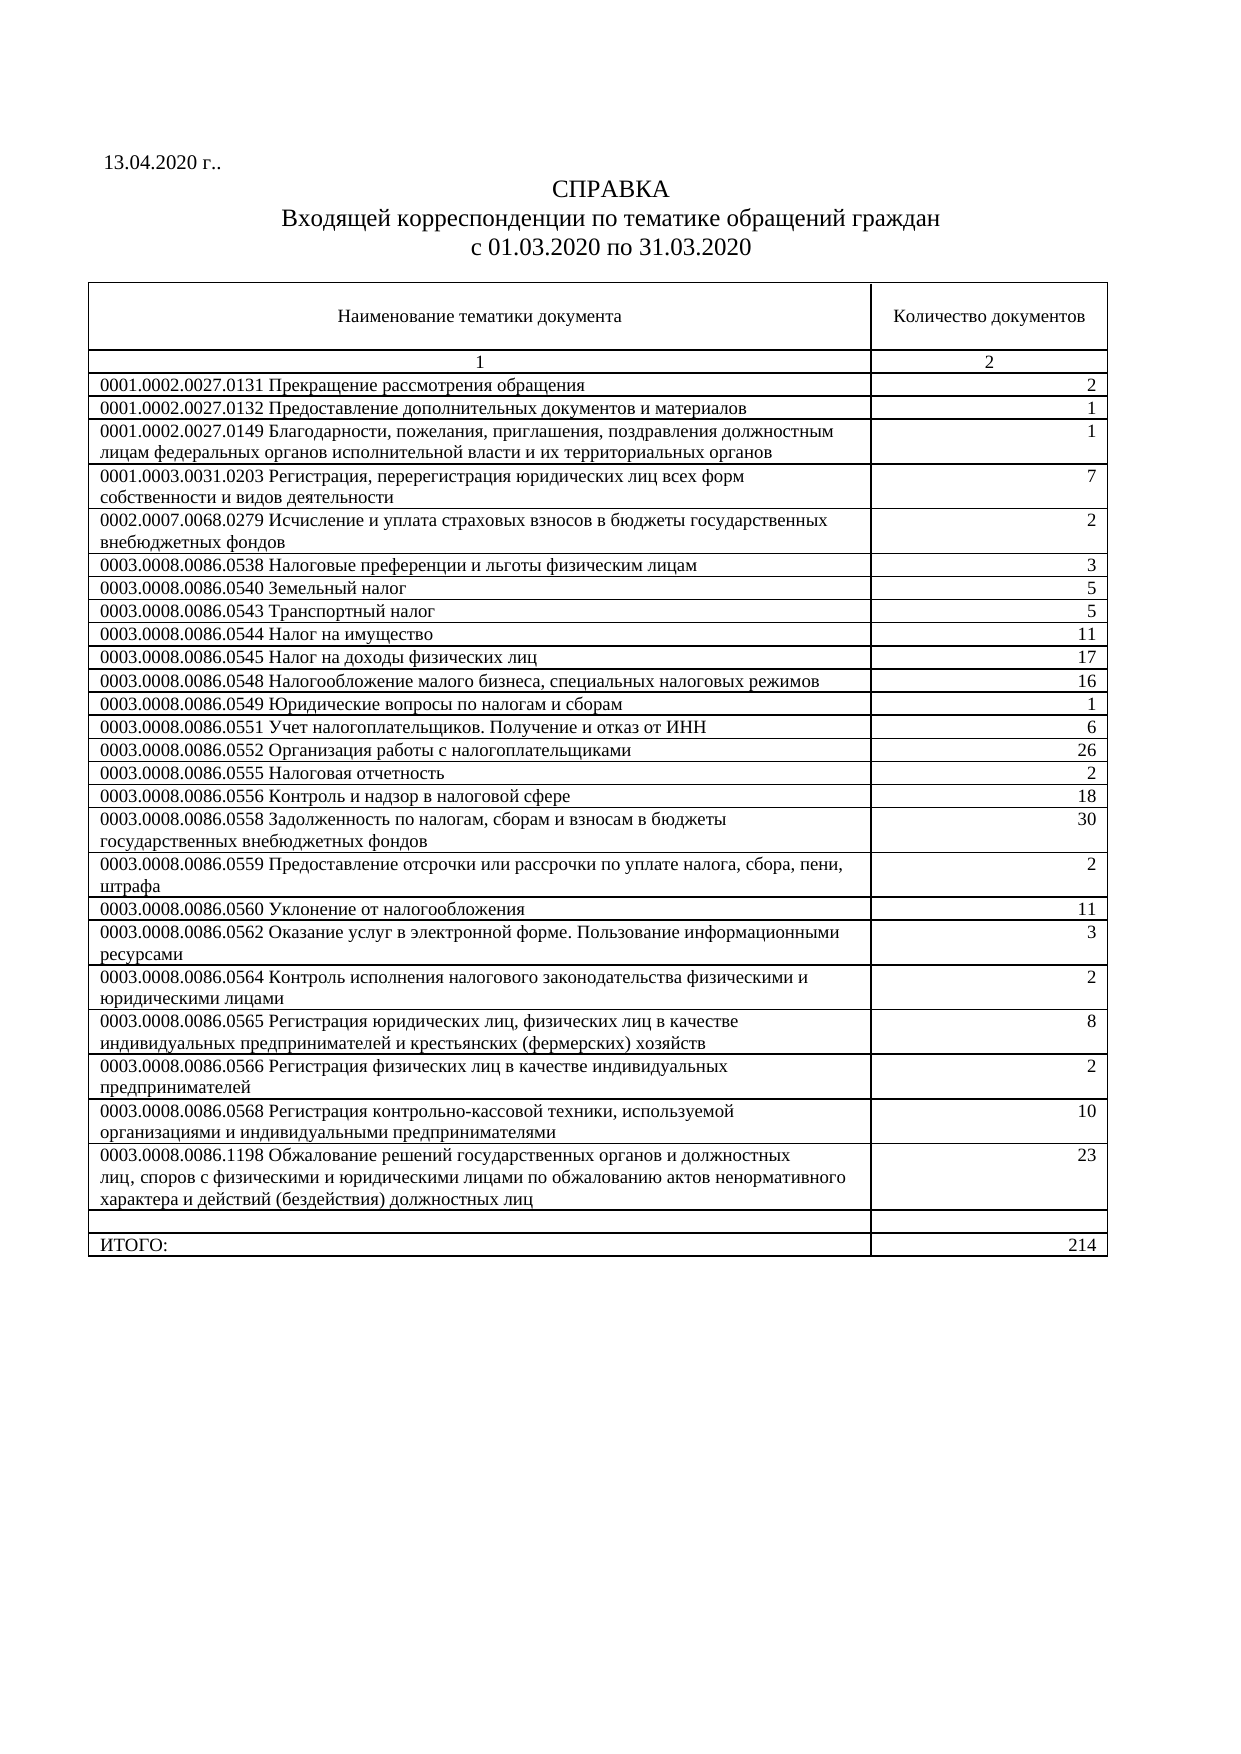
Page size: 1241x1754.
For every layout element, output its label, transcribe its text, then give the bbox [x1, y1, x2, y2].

table_cell 214 [872, 1234, 1107, 1255]
table_cell 0003.0008.0086.0560 Уклонение от налогообложения [89, 898, 870, 919]
table_cell 7 [872, 465, 1107, 508]
table_cell 1 [872, 397, 1107, 418]
table_cell 0003.0008.0086.0552 Организация работы с налогоплательщиками [89, 739, 870, 761]
table_cell 0003.0008.0086.0565 Регистрация юридических лиц, физических лиц в качестве индивидуальных предпринимателей и крестьянских (фермерских) хозяйств [89, 1010, 870, 1053]
table_cell 2 [872, 853, 1107, 896]
table_cell 2 [872, 966, 1107, 1009]
table_cell 0001.0002.0027.0132 Предоставление дополнительных документов и материалов [89, 397, 870, 418]
table_cell ИТОГО: [89, 1234, 870, 1255]
table_cell 8 [872, 1010, 1107, 1053]
table_cell 0001.0003.0031.0203 Регистрация, перерегистрация юридических лиц всех форм собственности и видов деятельности [89, 465, 870, 508]
table_cell 1 [89, 351, 870, 372]
table_cell 16 [872, 670, 1107, 691]
table_header Наименование тематики документа [89, 283, 871, 349]
table_cell 1 [872, 420, 1107, 463]
table_cell 0003.0008.0086.0568 Регистрация контрольно-кассовой техники, используемой организациями и индивидуальными предпринимателями [89, 1100, 870, 1143]
table_cell 17 [872, 647, 1107, 668]
table_cell 0003.0008.0086.1198 Обжалование решений государственных органов и должностных лиц‚ споров с физическими и юридическими лицами по обжалованию актов ненормативного характера и действий (бездействия) должностных лиц [89, 1144, 870, 1209]
table_cell 0003.0008.0086.0562 Оказание услуг в электронной форме. Пользование информационными ресурсами [89, 921, 870, 964]
table_cell 5 [872, 600, 1107, 622]
table_cell 0003.0008.0086.0556 Контроль и надзор в налоговой сфере [89, 785, 870, 807]
table_cell 26 [872, 739, 1107, 761]
table_cell 2 [872, 374, 1107, 395]
table_cell 0001.0002.0027.0149 Благодарности, пожелания, приглашения, поздравления должностным лицам федеральных органов исполнительной власти и их территориальных органов [89, 420, 870, 463]
table_cell 2 [872, 509, 1107, 552]
table_cell 0003.0008.0086.0540 Земельный налог [89, 577, 870, 599]
table_cell 3 [872, 921, 1107, 964]
table_cell 2 [872, 351, 1107, 372]
table_cell 18 [872, 785, 1107, 807]
table_cell 0003.0008.0086.0548 Налогообложение малого бизнеса, специальных налоговых режимов [89, 670, 870, 691]
table_cell 0003.0008.0086.0559 Предоставление отсрочки или рассрочки по уплате налога, сбора, пени, штрафа [89, 853, 870, 896]
table_cell 0003.0008.0086.0545 Налог на доходы физических лиц [89, 647, 870, 668]
table_cell [872, 1211, 1107, 1232]
table_cell 0003.0008.0086.0538 Налоговые преференции и льготы физическим лицам [89, 554, 870, 576]
table_cell 10 [872, 1100, 1107, 1143]
table_cell [89, 1211, 870, 1232]
table_cell 30 [872, 808, 1107, 851]
table_cell 2 [872, 762, 1107, 784]
table_cell 0003.0008.0086.0558 Задолженность по налогам, сборам и взносам в бюджеты государственных внебюджетных фондов [89, 808, 870, 851]
text 13.04.2020 г.. [103, 150, 1118, 174]
table_header Количество документов [872, 283, 1107, 349]
text Входящей корреспонденции по тематике обращений граждан [103, 203, 1118, 232]
table_cell 3 [872, 554, 1107, 576]
table_cell 0003.0008.0086.0555 Налоговая отчетность [89, 762, 870, 784]
table_cell 1 [872, 693, 1107, 714]
text СПРАВКА [103, 174, 1118, 203]
table_cell 0002.0007.0068.0279 Исчисление и уплата страховых взносов в бюджеты государственных внебюджетных фондов [89, 509, 870, 552]
table_cell 0003.0008.0086.0543 Транспортный налог [89, 600, 870, 622]
table_cell 0003.0008.0086.0564 Контроль исполнения налогового законодательства физическими и юридическими лицами [89, 966, 870, 1009]
table_cell 2 [872, 1055, 1107, 1098]
table_cell 0003.0008.0086.0566 Регистрация физических лиц в качестве индивидуальных предпринимателей [89, 1055, 870, 1098]
table_cell 0003.0008.0086.0549 Юридические вопросы по налогам и сборам [89, 693, 870, 714]
table_cell 11 [872, 623, 1107, 645]
table_cell 11 [872, 898, 1107, 919]
table_cell 5 [872, 577, 1107, 599]
text c 01.03.2020 по 31.03.2020 [103, 232, 1118, 260]
table_cell 6 [872, 716, 1107, 737]
table_cell 0003.0008.0086.0544 Налог на имущество [89, 623, 870, 645]
table_cell 0001.0002.0027.0131 Прекращение рассмотрения обращения [89, 374, 870, 395]
table_cell 0003.0008.0086.0551 Учет налогоплательщиков. Получение и отказ от ИНН [89, 716, 870, 737]
table_cell 23 [872, 1144, 1107, 1209]
